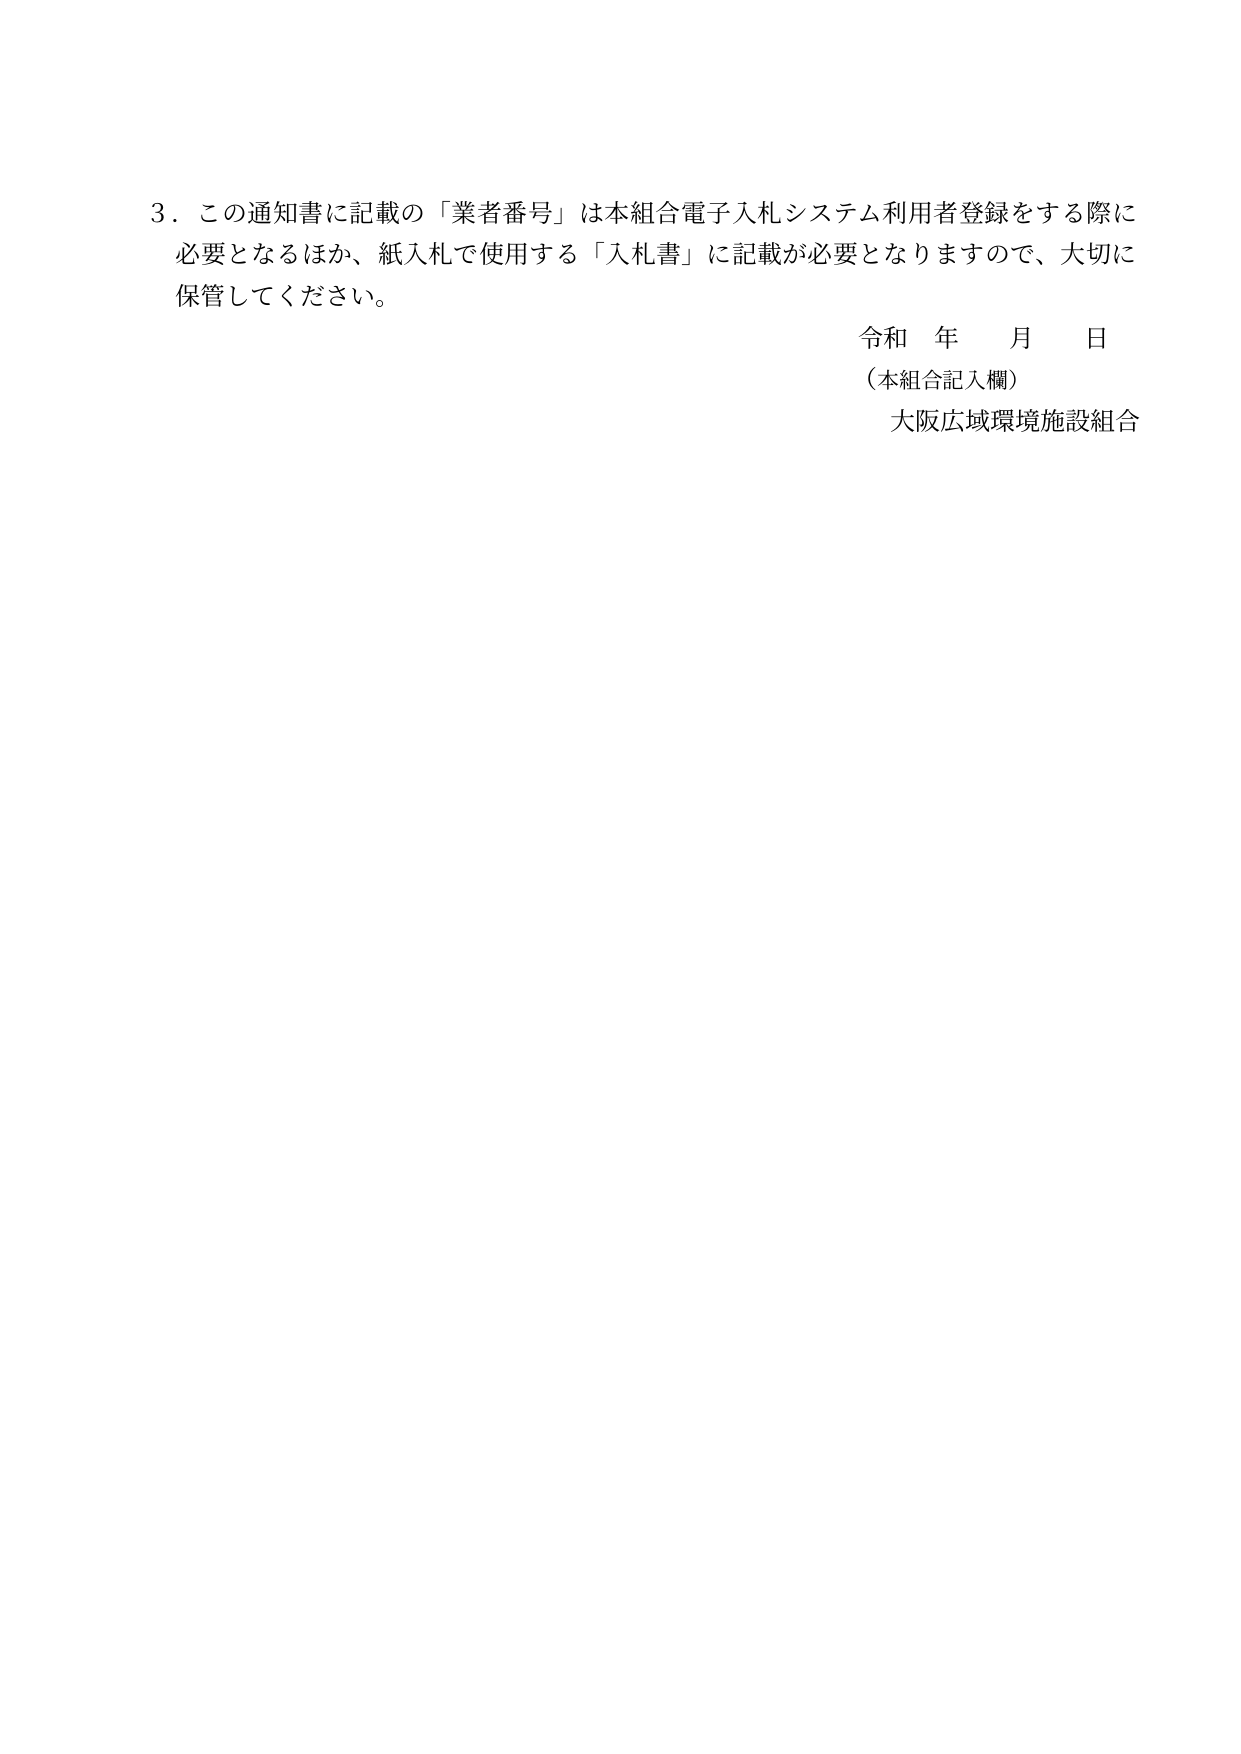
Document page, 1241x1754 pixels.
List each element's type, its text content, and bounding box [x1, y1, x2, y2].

text 大阪広域環境施設組合 [102, 399, 1140, 441]
text 令和 年 月 日 [102, 316, 1140, 357]
text ３．この通知書に記載の「業者番号」は本組合電子入札システム利用者登録をする際に必要となるほか、紙入札で使用する「入札書」に記載が必要となりますので、大切に保管してください。 [146, 191, 1140, 316]
text （本組合記入欄） [102, 357, 1040, 399]
